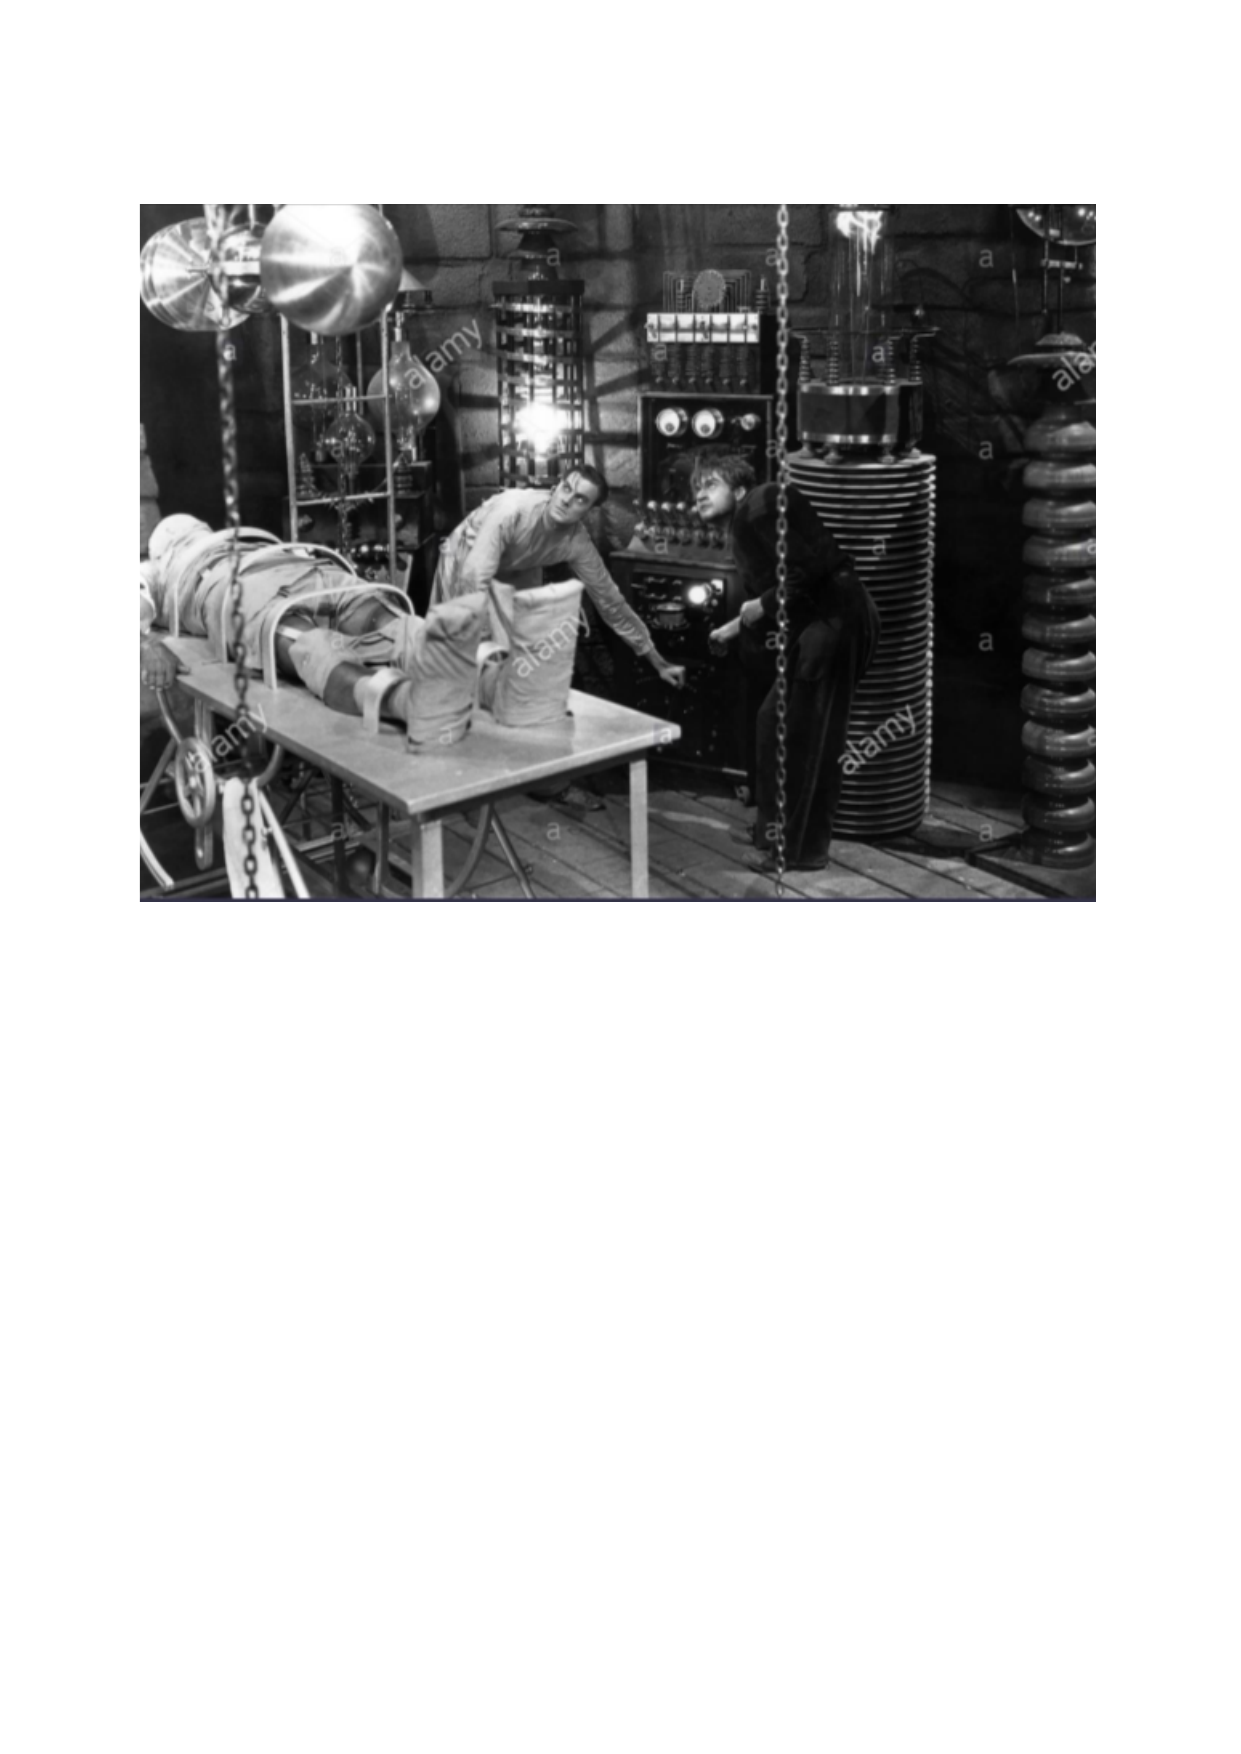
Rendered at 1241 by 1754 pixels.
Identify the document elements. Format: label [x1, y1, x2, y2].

picture [139, 204, 1095, 902]
